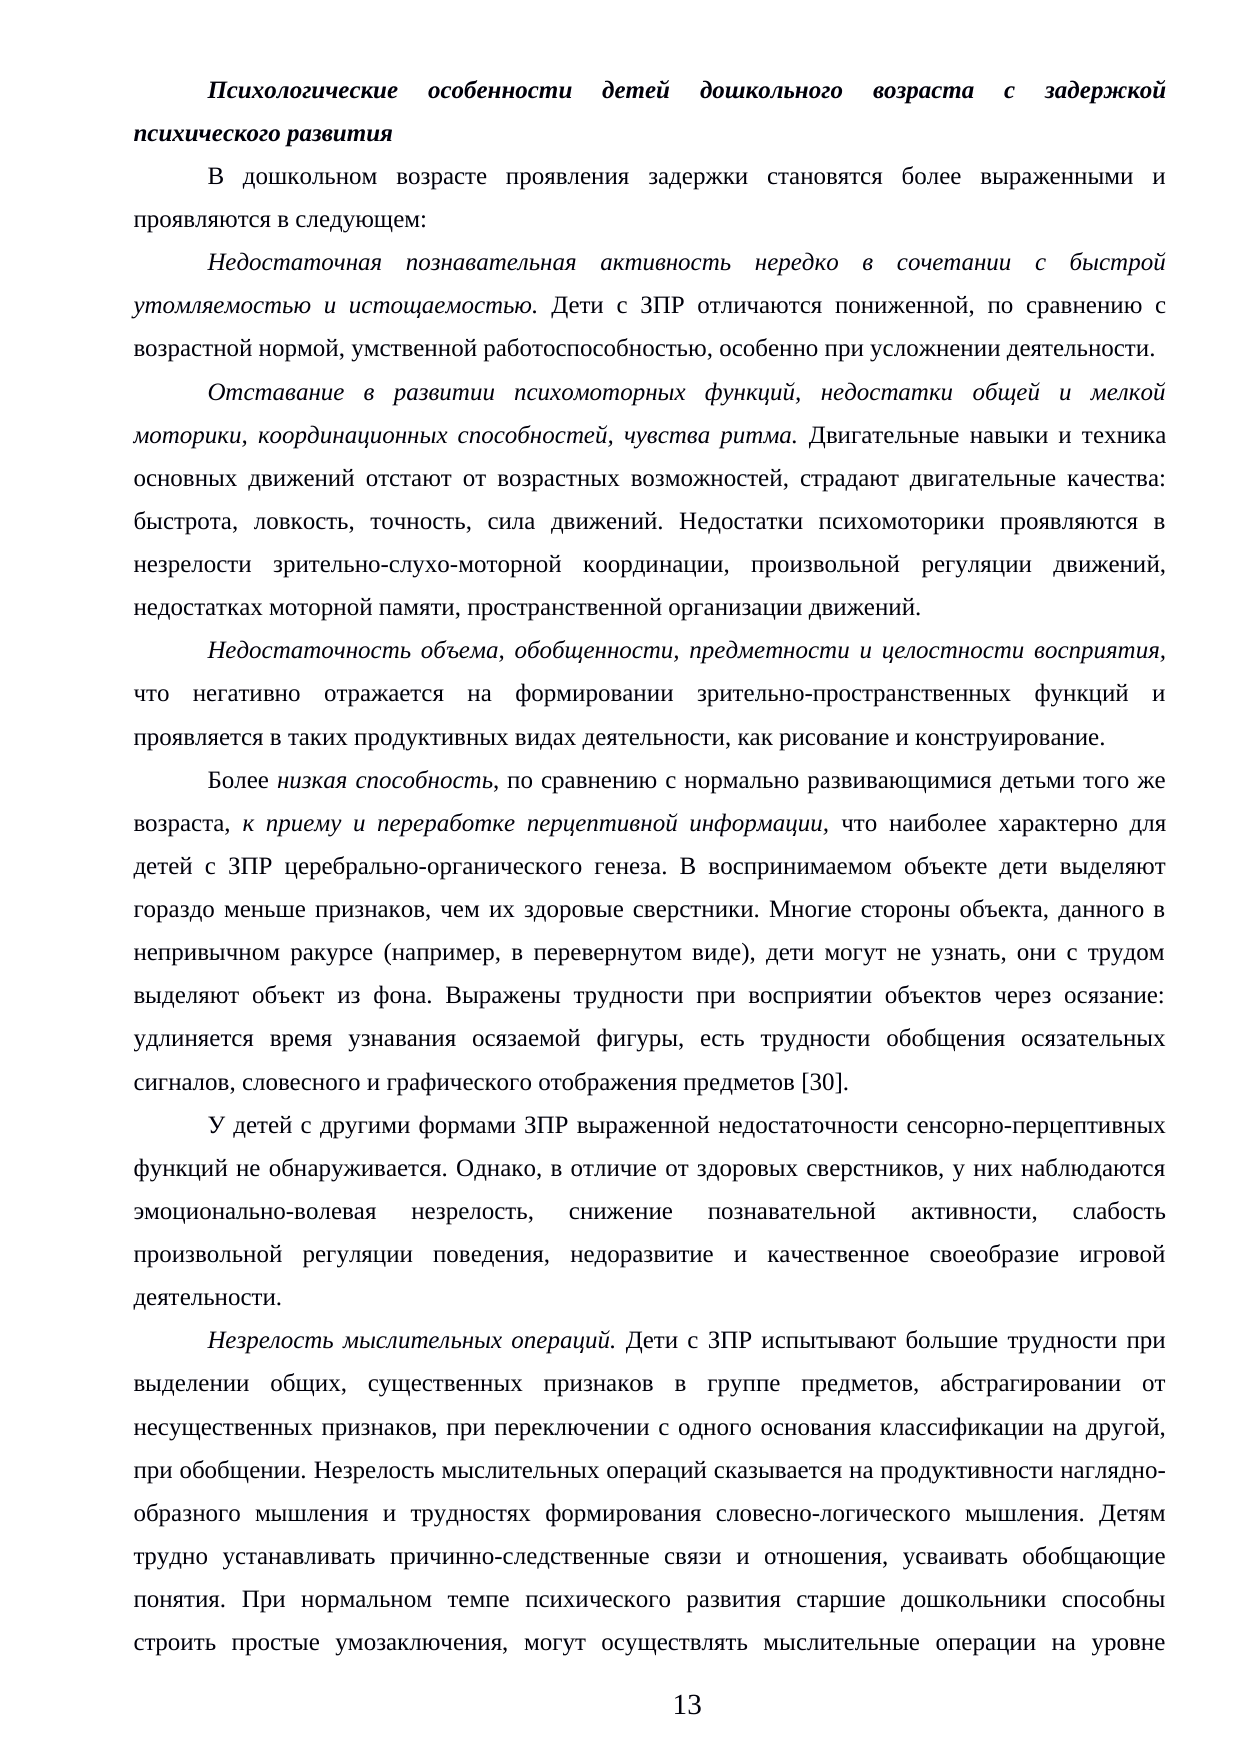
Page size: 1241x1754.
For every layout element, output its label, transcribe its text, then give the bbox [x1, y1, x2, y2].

text Психологические особенности детей дошкольного возраста с задержкой психического развития [133, 75, 1167, 147]
text У детей с другими формами ЗПР выраженной недостаточности сенсорно-перцептивных функций не обнаруживается. Однако, в отличие от здоровых сверстников, у них наблюдаются эмоционально-волевая незрелость, снижение познавательной активности, слабость произвольной регуляции поведения, недоразвитие и качественное своеобразие игровой деятельности. [133, 1110, 1167, 1311]
text Недостаточная познавательная активность нередко в сочетании с быстрой утомляемостью и истощаемостью. Дети с ЗПР отличаются пониженной, по сравнению с возрастной нормой, умственной работоспособностью, особенно при усложнении деятельности. [133, 247, 1167, 362]
text Более низкая способность, по сравнению с нормально развивающимися детьми того же возраста, к приему и переработке перцептивной информации, что наиболее характерно для детей с ЗПР церебрально-органического генеза. В воспринимаемом объекте дети выделяют гораздо меньше признаков, чем их здоровые сверстники. Многие стороны объекта, данного в непривычном ракурсе (например, в перевернутом виде), дети могут не узнать, они с трудом выделяют объект из фона. Выражены трудности при восприятии объектов через осязание: удлиняется время узнавания осязаемой фигуры, есть трудности обобщения осязательных сигналов, словесного и графического отображения предметов [30]. [133, 765, 1167, 1095]
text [133, 1325, 1167, 1656]
text Отставание в развитии психомоторных функций, недостатки общей и мелкой моторики, координационных способностей, чувства ритма. Двигательные навыки и техника основных движений отстают от возрастных возможностей, страдают двигательные качества: быстрота, ловкость, точность, сила движений. Недостатки психомоторики проявляются в незрелости зрительно-слухо-моторной координации, произвольной регуляции движений, недостатках моторной памяти, пространственной организации движений. [133, 377, 1167, 621]
text В дошкольном возрасте проявления задержки становятся более выраженными и проявляются в следующем: [133, 161, 1167, 233]
text Недостаточность объема, обобщенности, предметности и целостности восприятия, что негативно отражается на формировании зрительно-пространственных функций и проявляется в таких продуктивных видах деятельности, как рисование и конструирование. [133, 635, 1167, 750]
